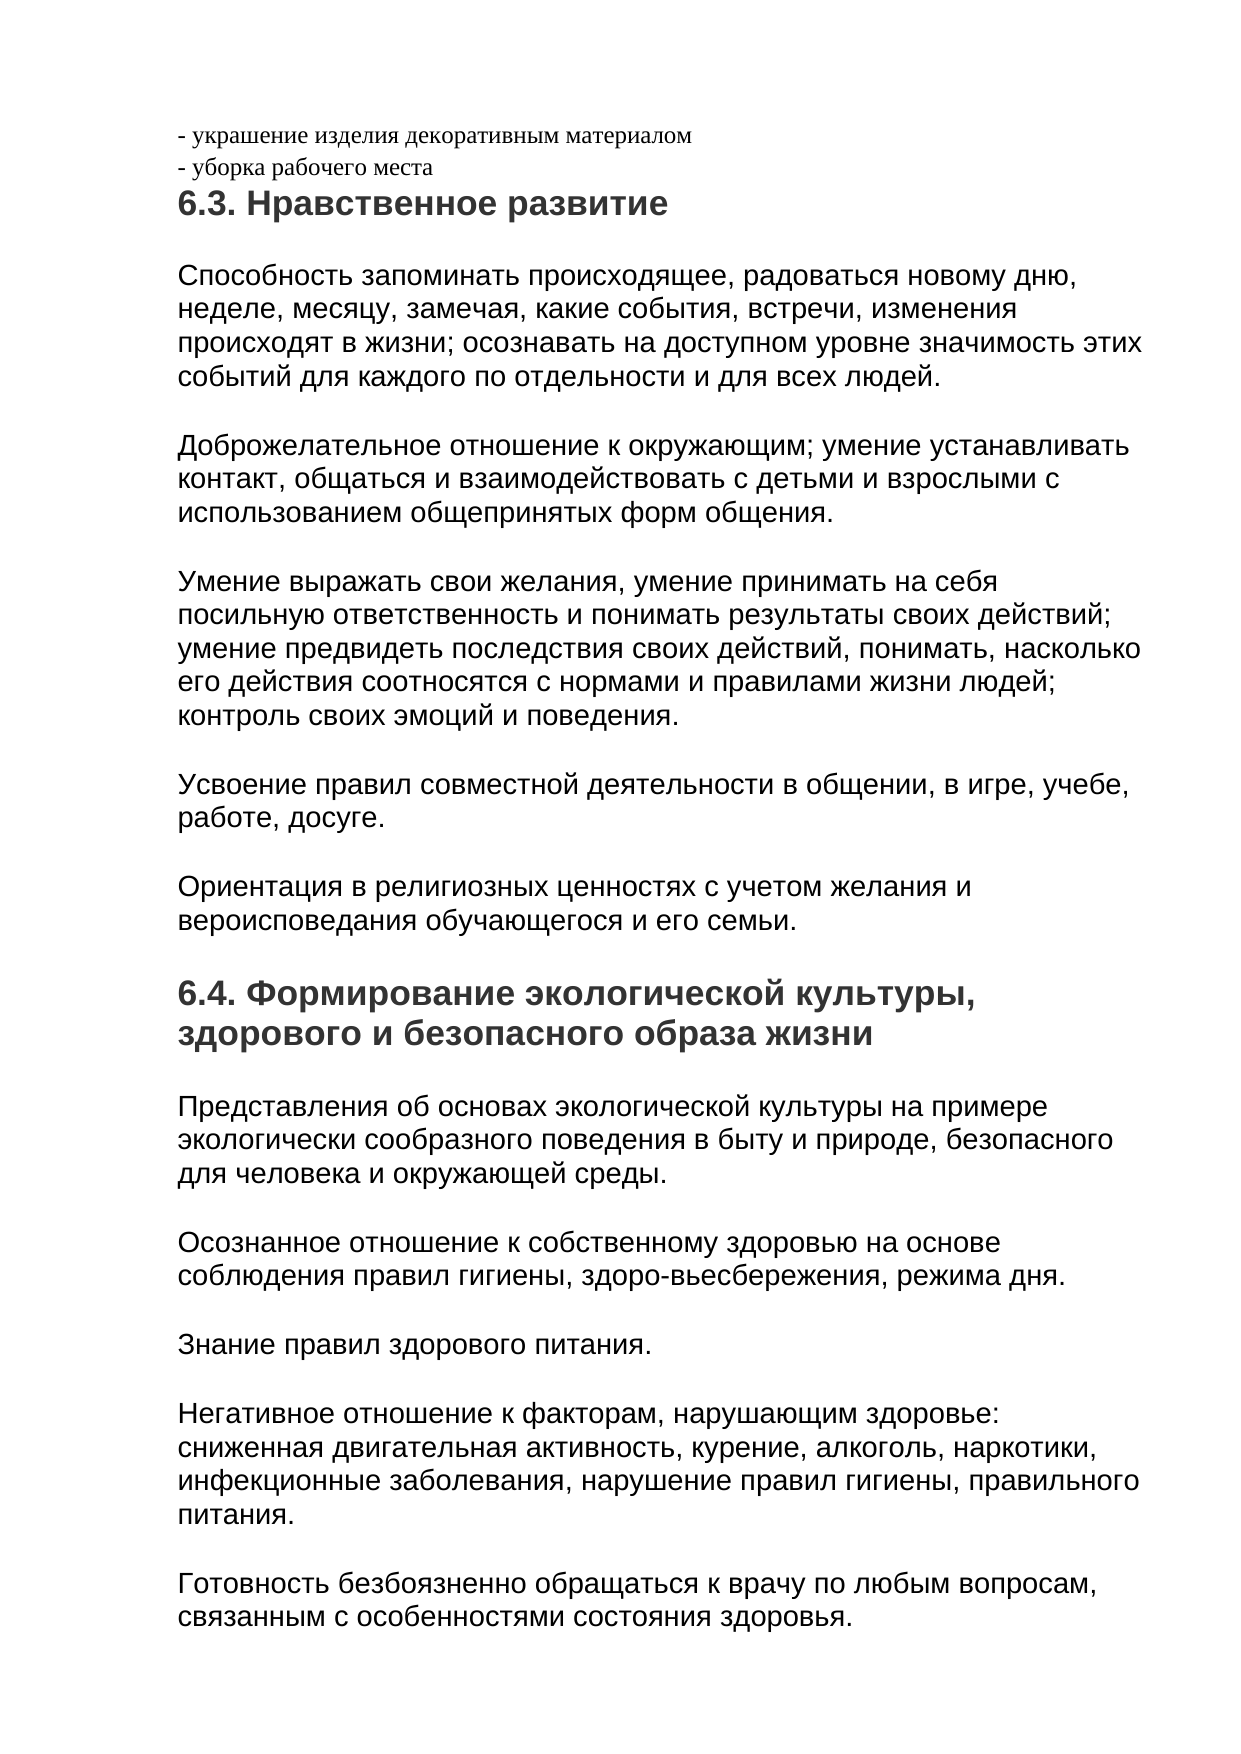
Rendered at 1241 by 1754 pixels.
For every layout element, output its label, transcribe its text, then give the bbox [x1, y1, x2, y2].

text Готовность безбоязненно обращаться к врачу по любым вопросам, связанным с особенностями состояния здоровья. [177, 1566, 1152, 1633]
text Усвоение правил совместной деятельности в общении, в игре, учебе, работе, досуге. [177, 767, 1152, 834]
text 6.3. Нравственное развитие [177, 182, 1152, 223]
text Способность запоминать происходящее, радоваться новому дню, неделе, месяцу, замечая, какие события, встречи, изменения происходят в жизни; осознавать на доступном уровне значимость этих событий для каждого по отдельности и для всех людей. [177, 258, 1152, 392]
text Ориентация в религиозных ценностях с учетом желания и вероисповедания обучающегося и его семьи. [177, 869, 1152, 936]
text Знание правил здорового питания. [177, 1327, 1152, 1361]
text Доброжелательное отношение к окружающим; умение устанавливать контакт, общаться и взаимодействовать с детьми и взрослыми с использованием общепринятых форм общения. [177, 428, 1152, 528]
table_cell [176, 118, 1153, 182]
text Умение выражать свои желания, умение принимать на себя посильную ответственность и понимать результаты своих действий; умение предвидеть последствия своих действий, понимать, насколько его действия соотносятся с нормами и правилами жизни людей; контроль своих эмоций и поведения. [177, 564, 1152, 731]
text Осознанное отношение к собственному здоровью на основе соблюдения правил гигиены, здоро-вьесбережения, режима дня. [177, 1225, 1152, 1292]
text 6.4. Формирование экологической культуры, здорового и безопасного образа жизни [177, 972, 1152, 1053]
text Представления об основах экологической культуры на примере экологически сообразного поведения в быту и природе, безопасного для человека и окружающей среды. [177, 1089, 1152, 1189]
text Негативное отношение к факторам, нарушающим здоровье: сниженная двигательная активность, курение, алкоголь, наркотики, инфекционные заболевания, нарушение правил гигиены, правильного питания. [177, 1396, 1152, 1530]
